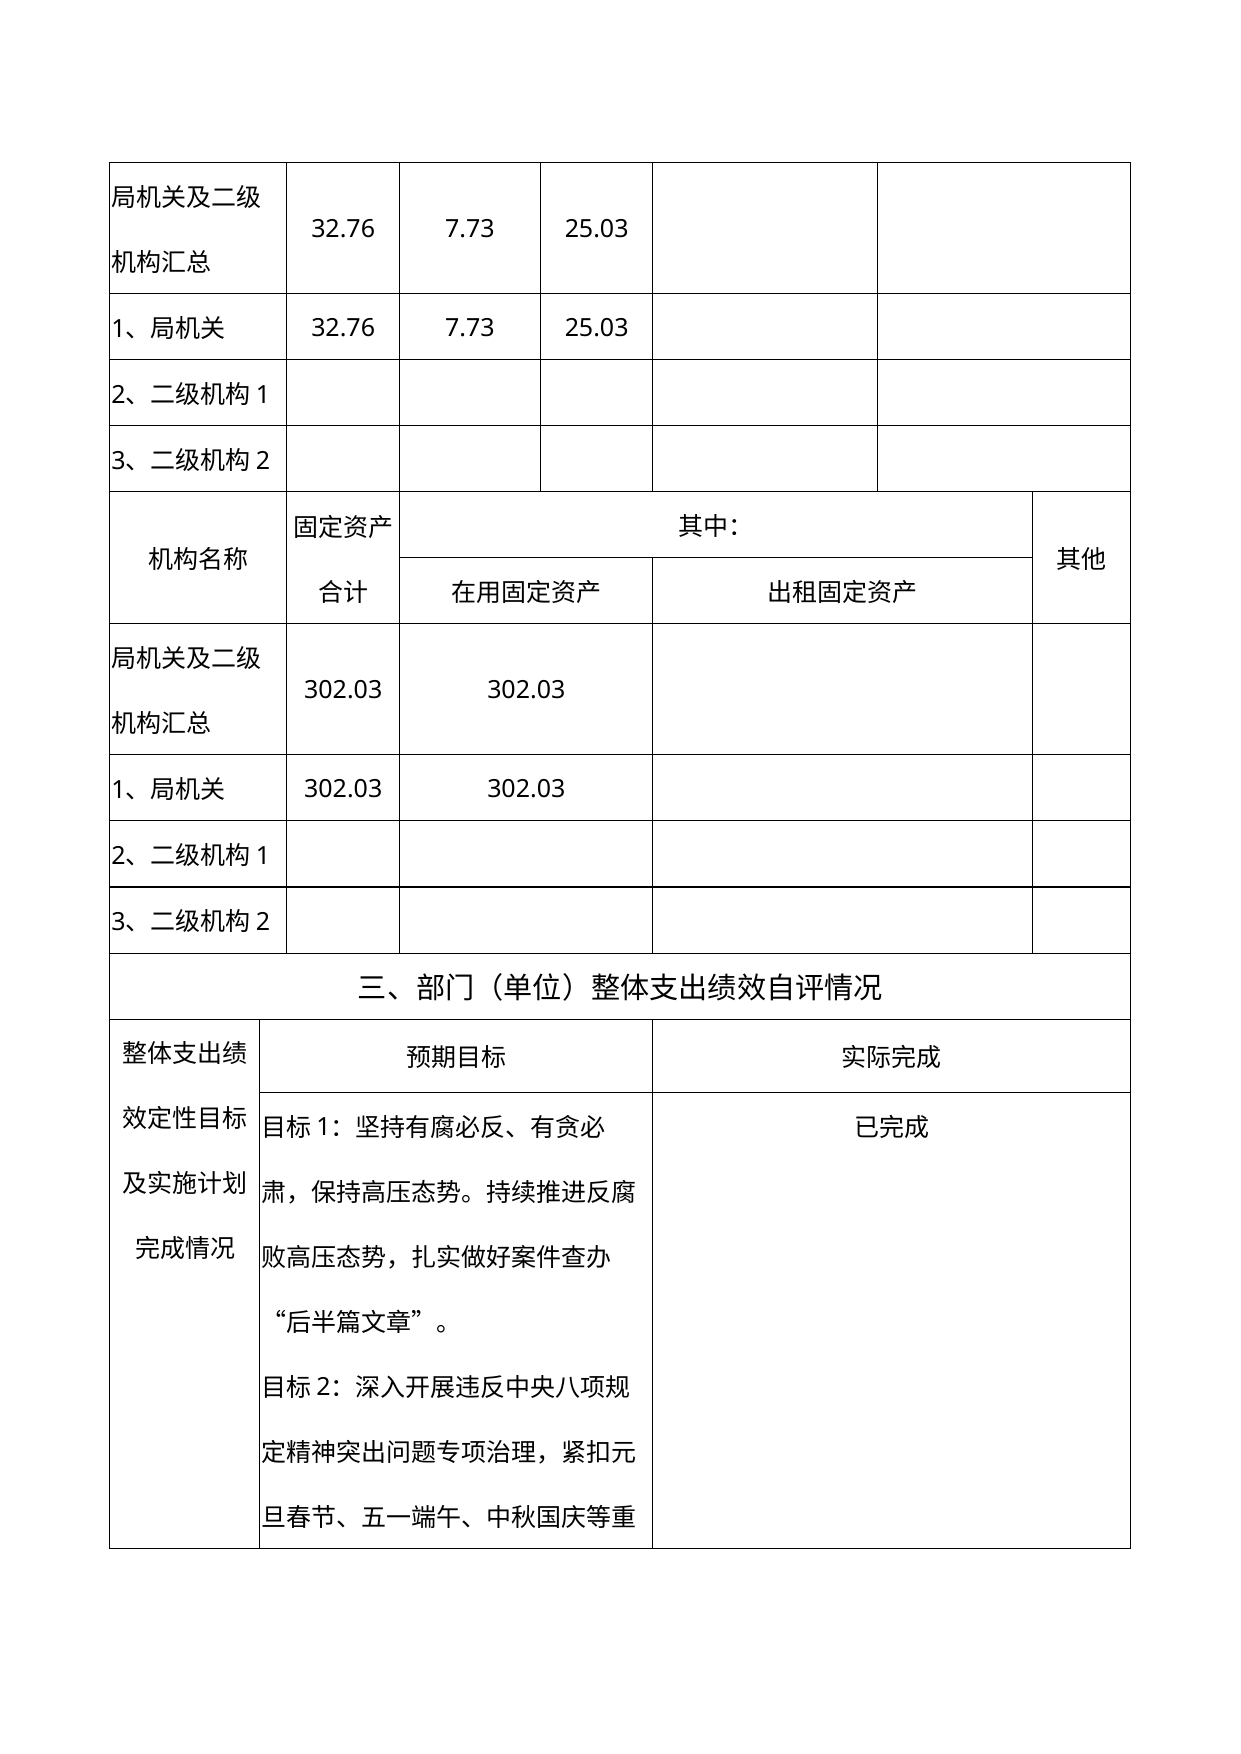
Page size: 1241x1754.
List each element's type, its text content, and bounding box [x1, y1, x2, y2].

table_cell [287, 360, 399, 425]
table_cell 其他 [1033, 492, 1130, 623]
table_cell 2、二级机构1 [110, 360, 286, 425]
table_cell 固定资产 合计 [287, 492, 399, 623]
table_cell 局机关及二级机构汇总 [110, 624, 286, 754]
table_cell [1033, 888, 1130, 952]
table_cell [878, 294, 1130, 359]
table_cell [1033, 624, 1130, 754]
table_cell 机构名称 [110, 492, 286, 623]
table_cell 32.76 [287, 294, 399, 359]
table_cell [653, 163, 877, 293]
table_cell [878, 163, 1130, 293]
table_cell 302.03 [287, 624, 399, 754]
table_cell [400, 888, 652, 952]
table_cell 局机关及二级机构汇总 [110, 163, 286, 293]
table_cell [260, 1093, 652, 1548]
table_cell 实际完成 [653, 1020, 1130, 1092]
table_cell [653, 821, 1032, 886]
table_cell [400, 426, 540, 491]
table_cell [287, 426, 399, 491]
table_cell [541, 426, 652, 491]
table_cell 已完成 [653, 1093, 1130, 1548]
table_cell 302.03 [400, 755, 652, 820]
table_cell 302.03 [400, 624, 652, 754]
table_cell [287, 888, 399, 952]
table_cell 7.73 [400, 163, 540, 293]
table_cell 预期目标 [260, 1020, 652, 1092]
table_cell 32.76 [287, 163, 399, 293]
table_cell 三、部门（单位）整体支出绩效自评情况 [110, 954, 1130, 1018]
table_cell [653, 426, 877, 491]
table_cell 3、二级机构2 [110, 426, 286, 491]
table_cell [400, 821, 652, 886]
table_cell 1、局机关 [110, 755, 286, 820]
table_cell 出租固定资产 [653, 558, 1032, 623]
table_cell [400, 360, 540, 425]
table_cell [1033, 821, 1130, 886]
table_cell [653, 294, 877, 359]
table_cell [878, 360, 1130, 425]
table_cell [878, 426, 1130, 491]
table_cell 3、二级机构2 [110, 888, 286, 952]
table_cell [541, 360, 652, 425]
table_cell [653, 755, 1032, 820]
table_cell 1、局机关 [110, 294, 286, 359]
table_cell 整体支出绩效定性目标及实施计划完成情况 [110, 1020, 259, 1548]
table_cell 其中： [400, 492, 1032, 557]
table_cell 7.73 [400, 294, 540, 359]
table_cell [653, 360, 877, 425]
table_cell 在用固定资产 [400, 558, 652, 623]
table_cell 302.03 [287, 755, 399, 820]
table_cell 25.03 [541, 163, 652, 293]
table_cell [653, 624, 1032, 754]
table_cell [653, 888, 1032, 952]
table_cell [287, 821, 399, 886]
table_cell 2、二级机构1 [110, 821, 286, 886]
table_cell [1033, 755, 1130, 820]
table_cell 25.03 [541, 294, 652, 359]
